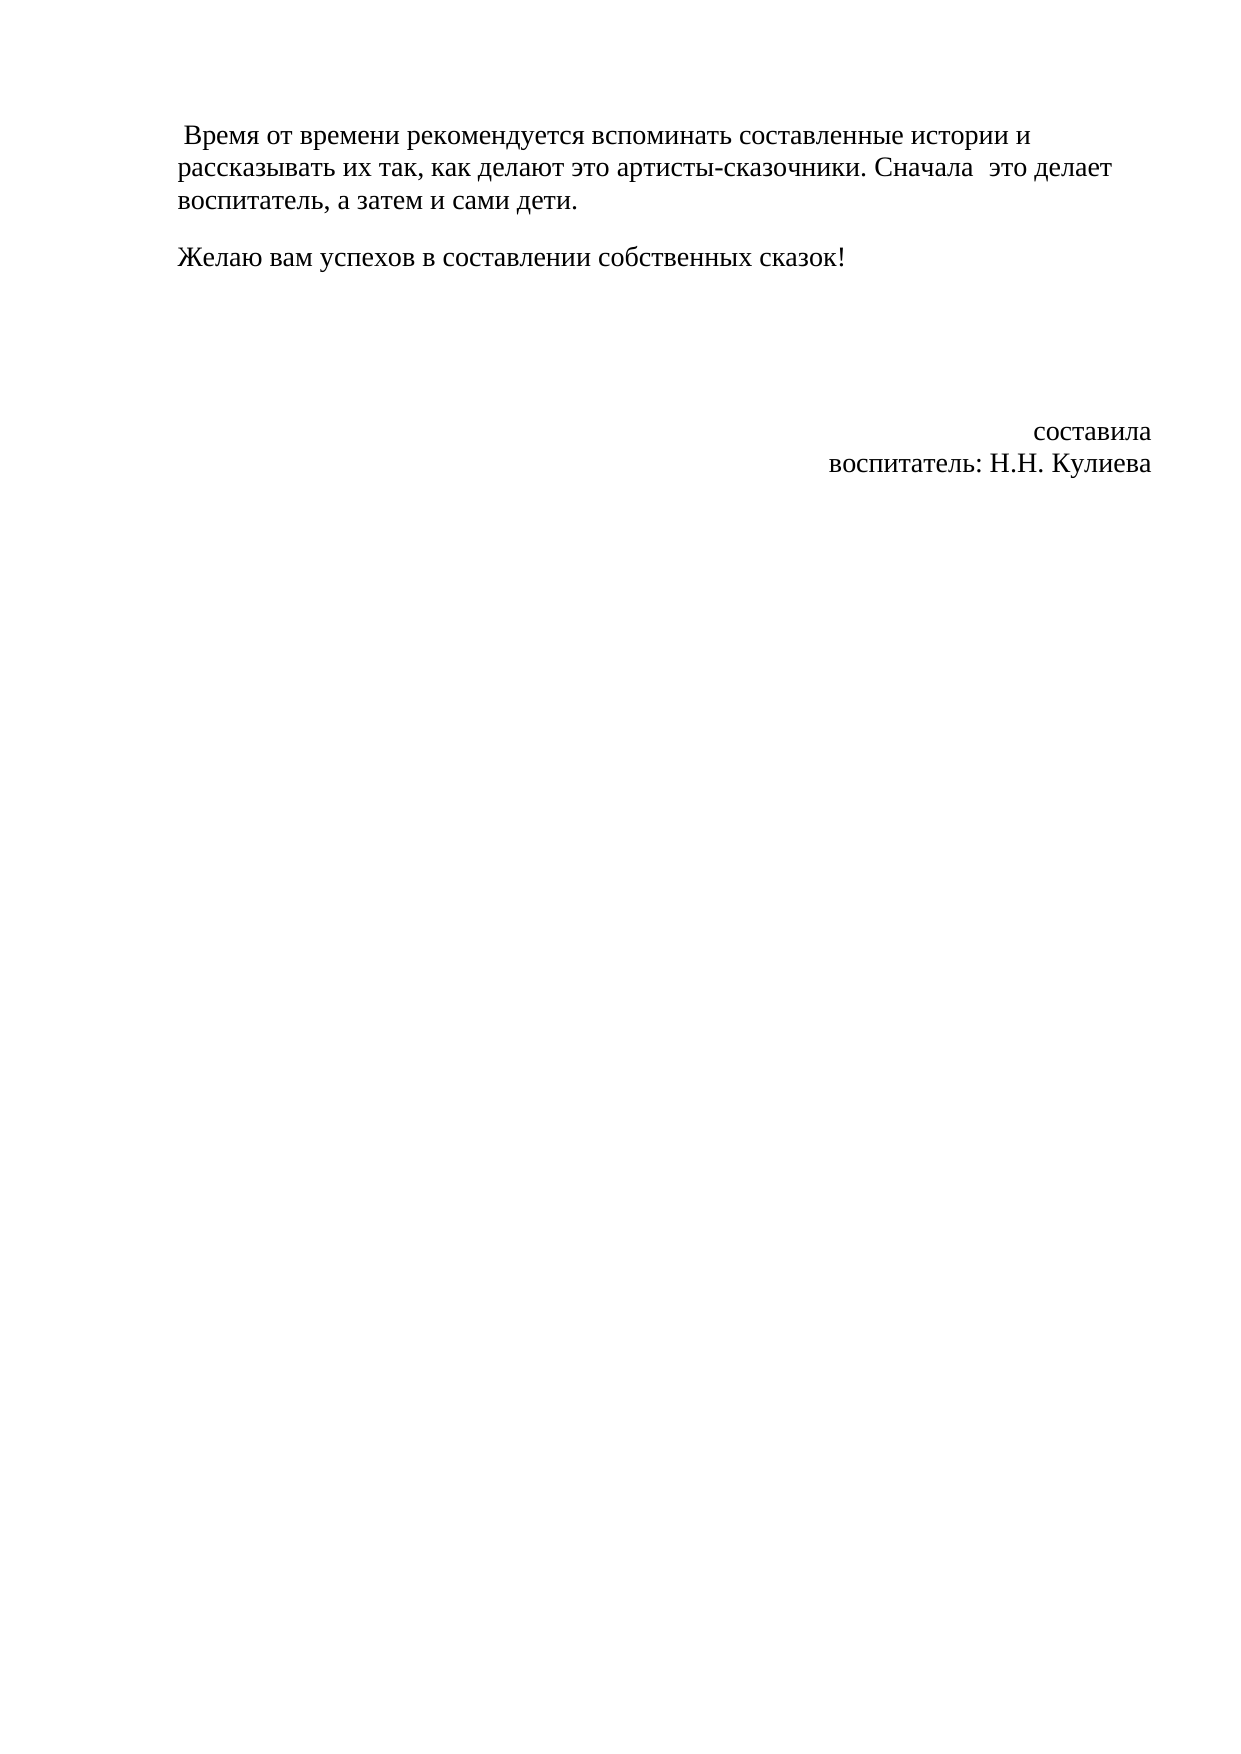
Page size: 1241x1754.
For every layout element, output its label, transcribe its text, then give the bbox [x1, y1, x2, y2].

text Желаю вам успехов в составлении собственных сказок! [177, 241, 1152, 273]
text составила воспитатель: Н.Н. Кулиева [177, 413, 1152, 478]
text Время от времени рекомендуется вспоминать составленные истории и рассказывать их так, как делают это артисты-сказочники. Сначала это делает воспитатель, а затем и сами дети. [177, 118, 1152, 215]
